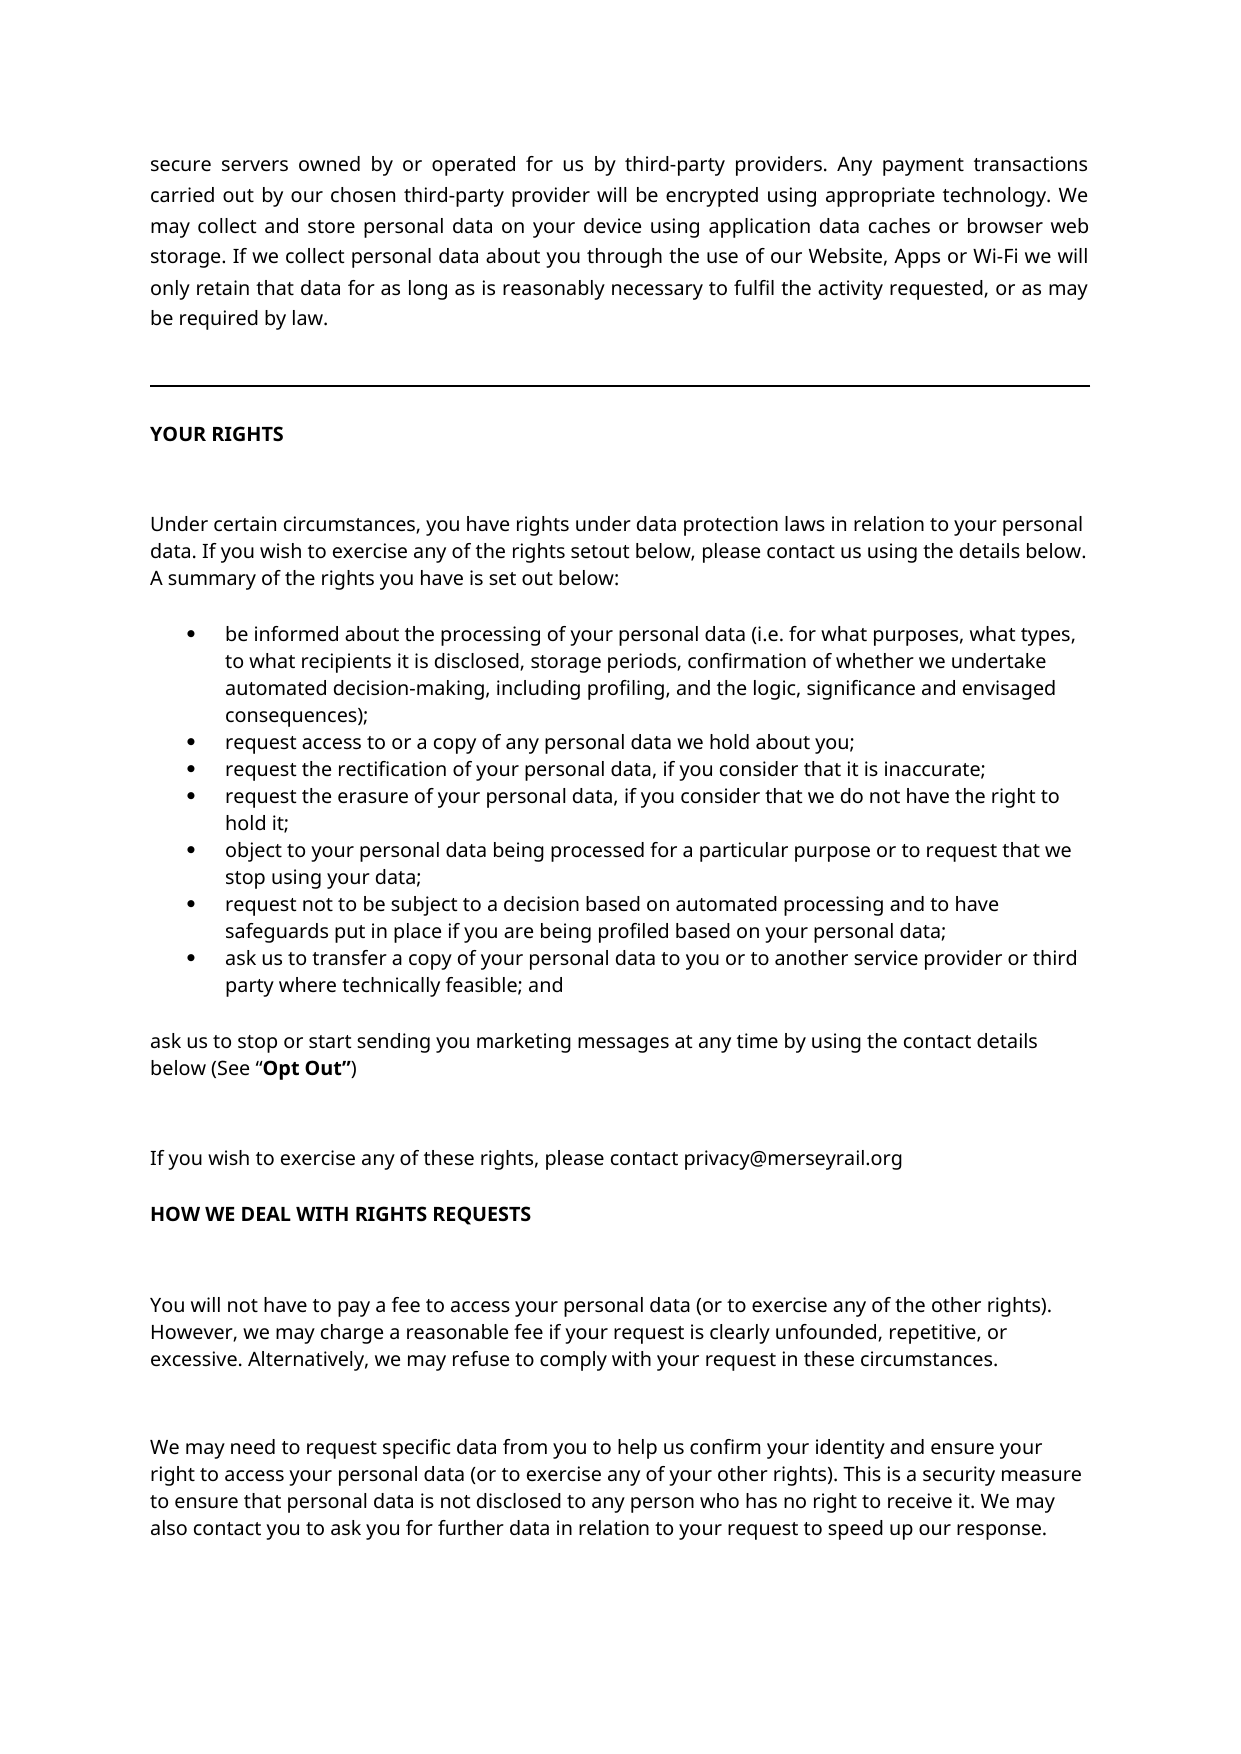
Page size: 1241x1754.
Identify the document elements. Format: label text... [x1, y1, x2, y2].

text If you wish to exercise any of these rights, please contact privacy@merseyrail.org [150, 1144, 1090, 1172]
list request access to or a copy of any personal data we hold about you; [187, 728, 1090, 755]
list object to your personal data being processed for a particular purpose or to request that we stop using your data; [187, 836, 1090, 890]
list request not to be subject to a decision based on automated processing and to have safeguards put in place if you are being profiled based on your personal data; [187, 890, 1090, 944]
list ask us to transfer a copy of your personal data to you or to another service provider or third party where technically feasible; and [187, 944, 1090, 998]
text ask us to stop or start sending you marketing messages at any time by using the contact details below (See “Opt Out”) [150, 1027, 1090, 1081]
text HOW WE DEAL WITH RIGHTS REQUESTS [150, 1201, 1090, 1228]
list be informed about the processing of your personal data (i.e. for what purposes, what types, to what recipients it is disclosed, storage periods, confirmation of whether we undertake automated decision-making, including profiling, and the logic, significance and envisaged consequences); [187, 621, 1090, 728]
text Under certain circumstances, you have rights under data protection laws in relation to your personal data. If you wish to exercise any of the rights setout below, please contact us using the details below. A summary of the rights you have is set out below: [150, 510, 1090, 591]
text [150, 150, 1090, 332]
list request the erasure of your personal data, if you consider that we do not have the right to hold it; [187, 782, 1090, 836]
text You will not have to pay a fee to access your personal data (or to exercise any of the other rights). However, we may charge a reasonable fee if your request is clearly unfounded, repetitive, or excessive. Alternatively, we may refuse to comply with your request in these circumstances. [150, 1291, 1090, 1372]
text YOUR RIGHTS [150, 420, 1090, 447]
list request the rectification of your personal data, if you consider that it is inaccurate; [187, 755, 1090, 782]
text We may need to request specific data from you to help us confirm your identity and ensure your right to access your personal data (or to exercise any of your other rights). This is a security measure to ensure that personal data is not disclosed to any person who has no right to receive it. We may also contact you to ask you for further data in relation to your request to speed up our response. [150, 1433, 1090, 1541]
